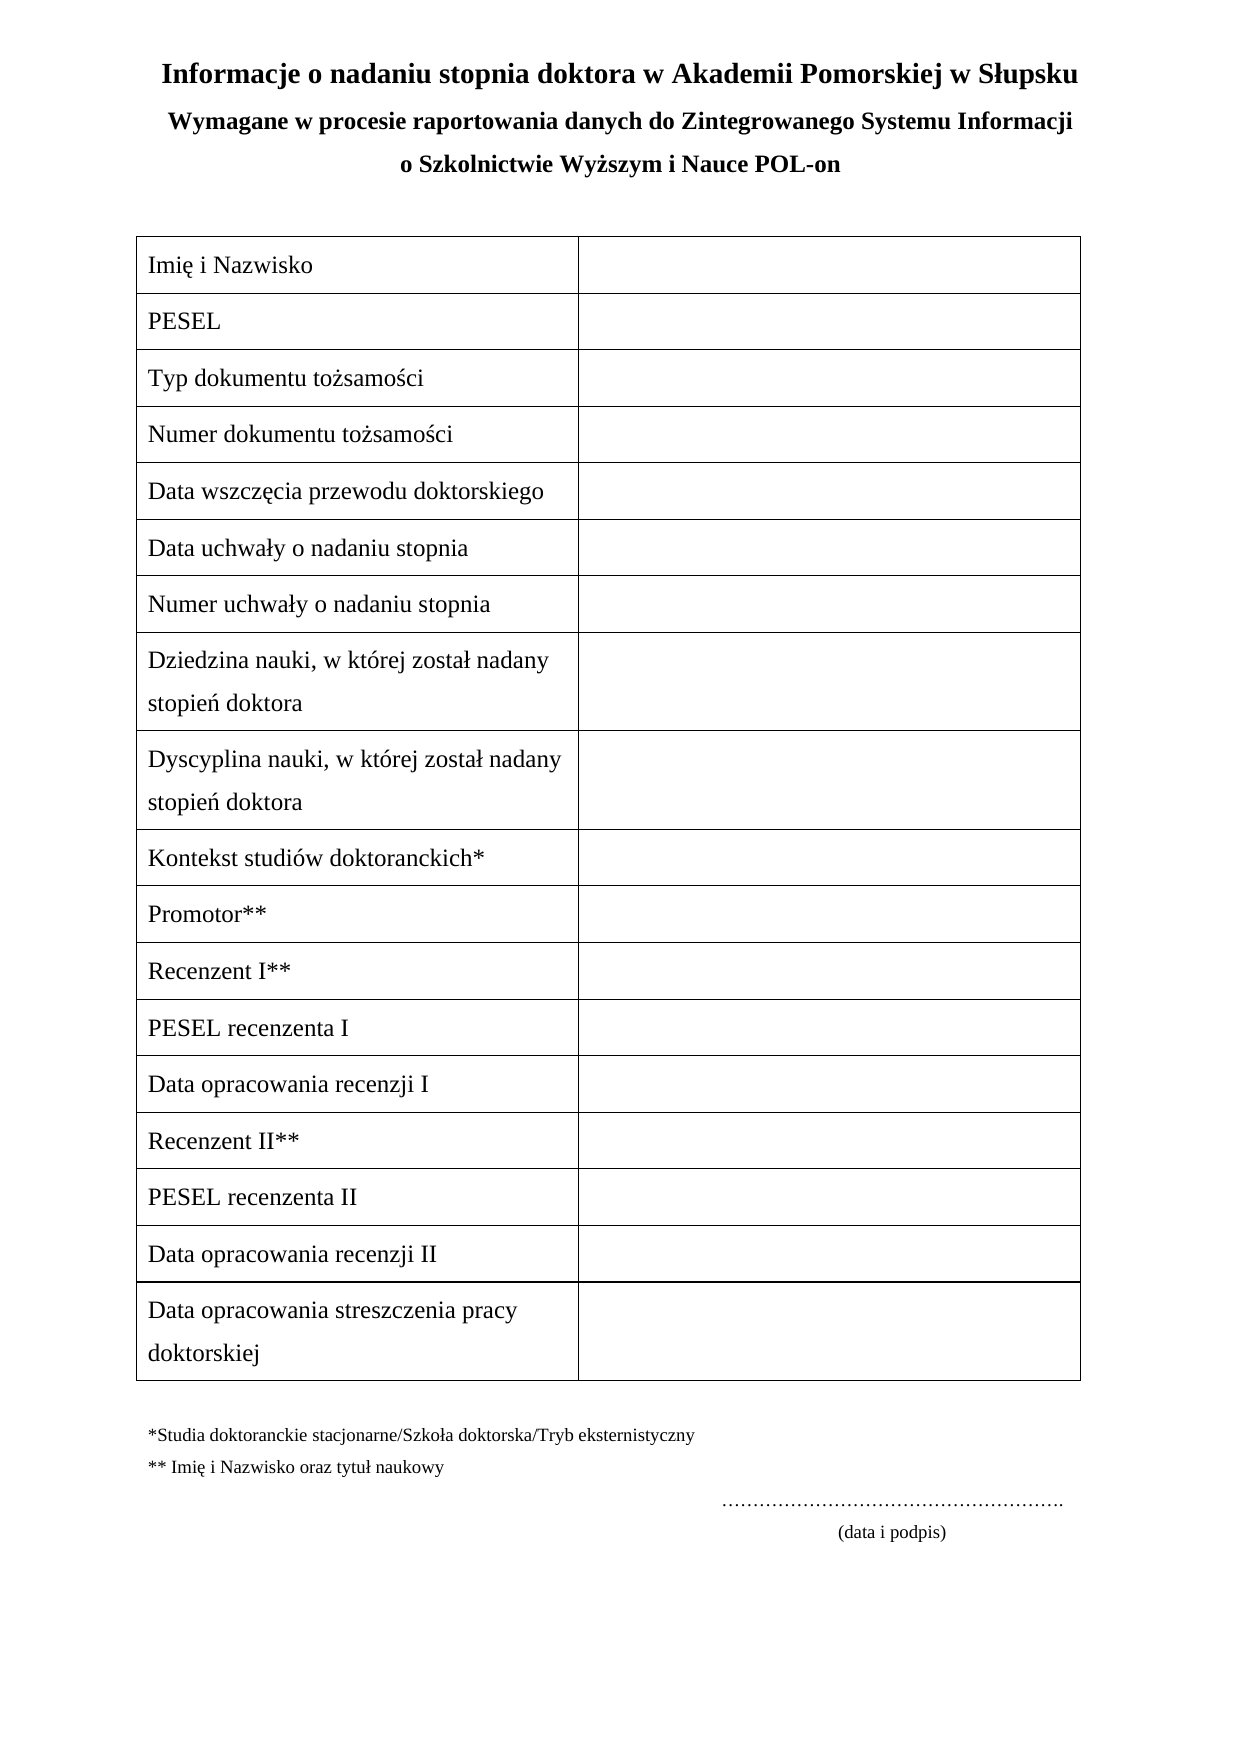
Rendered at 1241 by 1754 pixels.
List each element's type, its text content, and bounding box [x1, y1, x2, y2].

table_cell [579, 520, 1080, 575]
table_cell [579, 350, 1080, 406]
text (data i podpis) [691, 1521, 1093, 1542]
text ………………………………………………. [691, 1489, 1093, 1510]
table_cell [579, 886, 1080, 942]
table_cell Data opracowania recenzji I [137, 1056, 578, 1112]
table_cell Data opracowania recenzji II [137, 1226, 578, 1281]
table_cell [579, 576, 1080, 632]
table_cell Promotor** [137, 886, 578, 942]
table_cell Kontekst studiów doktoranckich* [137, 830, 578, 885]
table_cell [579, 1056, 1080, 1112]
table_cell [579, 1283, 1080, 1380]
table_cell Numer uchwały o nadaniu stopnia [137, 576, 578, 632]
table_cell Data uchwały o nadaniu stopnia [137, 520, 578, 575]
table_cell [579, 463, 1080, 519]
text Informacje o nadaniu stopnia doktora w Akademii Pomorskiej w Słupsku [148, 56, 1093, 90]
table_header Imię i Nazwisko [137, 237, 578, 292]
text Wymagane w procesie raportowania danych do Zintegrowanego Systemu Informacji o Szkolnictwie Wyższym i Nauce POL-on [148, 106, 1093, 178]
table_cell [579, 633, 1080, 730]
table_cell [579, 407, 1080, 462]
table_cell [579, 731, 1080, 829]
table_cell Data wszczęcia przewodu doktorskiego [137, 463, 578, 519]
table_header [579, 237, 1080, 292]
table_cell Dziedzina nauki, w której został nadany stopień doktora [137, 633, 578, 730]
table_cell Dyscyplina nauki, w której został nadany stopień doktora [137, 731, 578, 829]
table_cell [579, 1226, 1080, 1281]
table_cell Data opracowania streszczenia pracy doktorskiej [137, 1283, 578, 1380]
table_cell [579, 294, 1080, 349]
table_cell [579, 830, 1080, 885]
table_cell Recenzent I** [137, 943, 578, 998]
table_cell [579, 1169, 1080, 1225]
table_cell Typ dokumentu tożsamości [137, 350, 578, 406]
table_cell Numer dokumentu tożsamości [137, 407, 578, 462]
text *Studia doktoranckie stacjonarne/Szkoła doktorska/Tryb eksternistyczny [148, 1424, 1093, 1446]
table_cell Recenzent II** [137, 1113, 578, 1168]
table_cell PESEL [137, 294, 578, 349]
table_cell [579, 1113, 1080, 1168]
table_cell PESEL recenzenta II [137, 1169, 578, 1225]
text ** Imię i Nazwisko oraz tytuł naukowy [148, 1456, 1093, 1478]
table_cell [579, 943, 1080, 998]
table_cell [579, 1000, 1080, 1055]
table_cell PESEL recenzenta I [137, 1000, 578, 1055]
